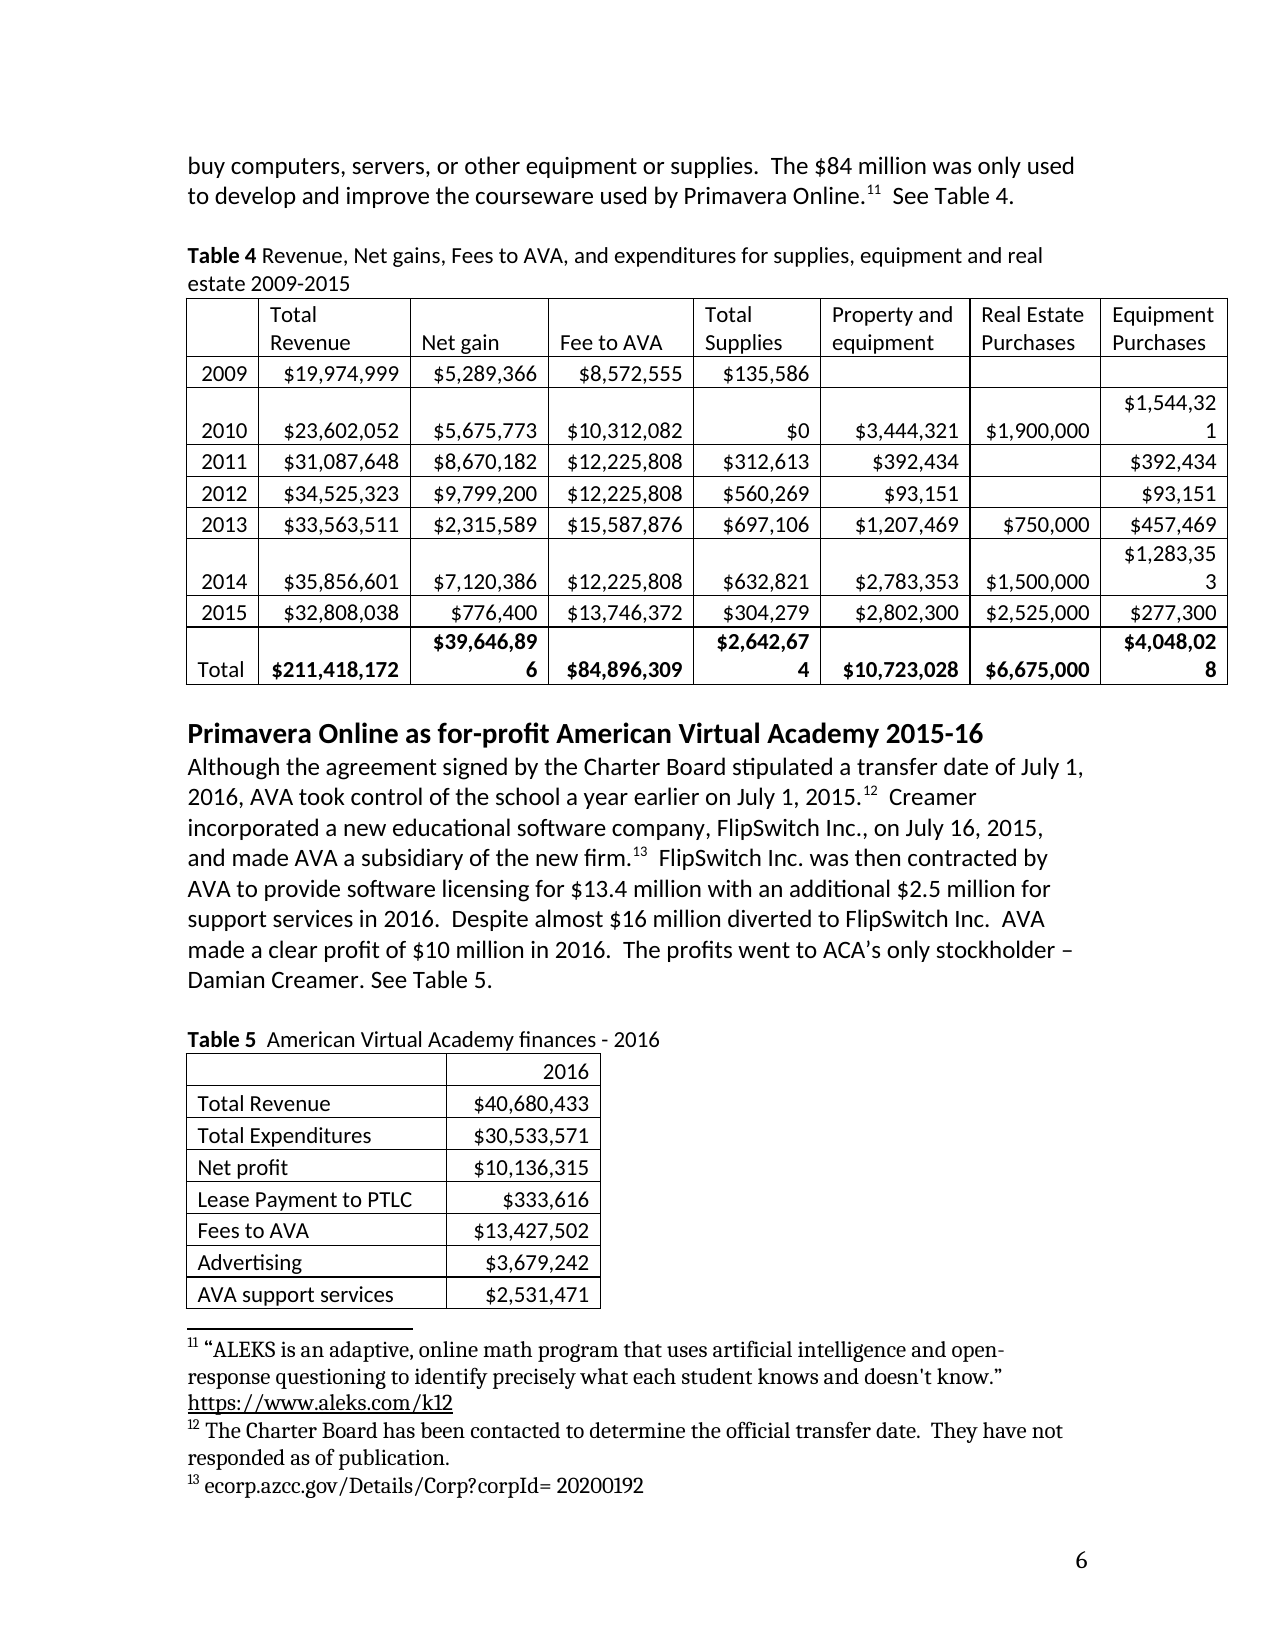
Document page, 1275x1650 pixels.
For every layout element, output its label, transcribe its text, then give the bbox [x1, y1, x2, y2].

table_cell $15,587,876 [549, 508, 693, 538]
table_cell $84,896,309 [549, 628, 693, 683]
table_cell [971, 357, 1100, 387]
table_cell $10,136,315 [447, 1150, 600, 1181]
table_cell $333,616 [447, 1182, 600, 1213]
table_cell $560,269 [694, 477, 820, 507]
table_cell $3,444,321 [821, 388, 969, 444]
table_cell $1,500,000 [971, 539, 1100, 595]
table_header Real Estate Purchases [971, 299, 1100, 356]
table_cell $1,900,000 [971, 388, 1100, 444]
table_header Net gain [411, 299, 548, 356]
table_cell $31,087,648 [259, 445, 410, 476]
table_cell $304,279 [694, 596, 820, 626]
table_cell 2013 [187, 508, 258, 538]
table_cell $7,120,386 [411, 539, 548, 595]
table_cell $10,312,082 [549, 388, 693, 444]
table_header Total Supplies [694, 299, 820, 356]
table_cell $30,533,571 [447, 1118, 600, 1149]
text Primavera Online as for-profit American Virtual Academy 2015-16 [187, 715, 1087, 751]
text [187, 150, 1087, 211]
table_cell $23,602,052 [259, 388, 410, 444]
table_cell $2,531,471 [447, 1278, 600, 1308]
table_cell 2010 [187, 388, 258, 444]
text Although the agreement signed by the Charter Board stipulated a transfer date of July 1, 2016, AVA took control of the school a year earlier on July 1, 2015. Creamer incorporated a new educational software company, FlipSwitch Inc., on July 16, 2015, and made AVA a subsidiary of the new firm. FlipSwitch Inc. was then contracted by AVA to provide software licensing for $13.4 million with an additional $2.5 million for support services in 2016. Despite almost $16 million diverted to FlipSwitch Inc. AVA made a clear profit of $10 million in 2016. The profits went to ACA’s only stockholder – Damian Creamer. See Table 5. [187, 751, 1087, 995]
table_cell $392,434 [1101, 445, 1227, 476]
table_cell $10,723,028 [821, 628, 969, 683]
table_cell 2011 [187, 445, 258, 476]
table_cell $12,225,808 [549, 539, 693, 595]
table_cell Lease Payment to PTLC [187, 1182, 446, 1213]
table_cell [821, 357, 969, 387]
table_cell $12,225,808 [549, 477, 693, 507]
table_cell $8,572,555 [549, 357, 693, 387]
table_cell Net profit [187, 1150, 446, 1181]
table_cell $2,642,674 [694, 628, 820, 683]
table_cell $34,525,323 [259, 477, 410, 507]
table_cell $392,434 [821, 445, 969, 476]
table_cell $39,646,896 [411, 628, 548, 683]
table_header 2016 [447, 1054, 600, 1085]
table_cell $277,300 [1101, 596, 1227, 626]
table_header [187, 299, 258, 356]
table_cell $32,808,038 [259, 596, 410, 626]
table_cell Total Revenue [187, 1086, 446, 1117]
table_cell $13,746,372 [549, 596, 693, 626]
table_header [187, 1054, 446, 1085]
table_cell $2,525,000 [971, 596, 1100, 626]
table_cell $1,283,353 [1101, 539, 1227, 595]
table_cell $5,675,773 [411, 388, 548, 444]
table_cell $135,586 [694, 357, 820, 387]
table_cell $3,679,242 [447, 1246, 600, 1276]
table_cell $19,974,999 [259, 357, 410, 387]
table_cell Advertising [187, 1246, 446, 1276]
table_cell $0 [694, 388, 820, 444]
table_cell $1,544,321 [1101, 388, 1227, 444]
table_cell $40,680,433 [447, 1086, 600, 1117]
table_cell 2009 [187, 357, 258, 387]
table_cell $750,000 [971, 508, 1100, 538]
table_cell $2,783,353 [821, 539, 969, 595]
table_header Equipment Purchases [1101, 299, 1227, 356]
table_cell $93,151 [821, 477, 969, 507]
table_cell 2012 [187, 477, 258, 507]
table_cell $2,315,589 [411, 508, 548, 538]
table_cell $776,400 [411, 596, 548, 626]
table_cell [971, 477, 1100, 507]
table_cell $2,802,300 [821, 596, 969, 626]
table_cell [1101, 357, 1227, 387]
table_header Property and equipment [821, 299, 969, 356]
table_cell 2015 [187, 596, 258, 626]
table_cell 2014 [187, 539, 258, 595]
text Table 5 American Virtual Academy finances - 2016 [187, 1025, 1087, 1053]
table_cell $632,821 [694, 539, 820, 595]
table_cell $5,289,366 [411, 357, 548, 387]
table_cell Total [187, 628, 258, 683]
table_cell $12,225,808 [549, 445, 693, 476]
table_cell Fees to AVA [187, 1214, 446, 1244]
table_cell $13,427,502 [447, 1214, 600, 1244]
text Table 4 Revenue, Net gains, Fees to AVA, and expenditures for supplies, equipment and real estate 2009-2015 [187, 242, 1087, 298]
table_cell $9,799,200 [411, 477, 548, 507]
table_cell Total Expenditures [187, 1118, 446, 1149]
table_header Fee to AVA [549, 299, 693, 356]
table_cell $1,207,469 [821, 508, 969, 538]
table_cell $35,856,601 [259, 539, 410, 595]
table_cell $6,675,000 [971, 628, 1100, 683]
table_cell $33,563,511 [259, 508, 410, 538]
table_cell $312,613 [694, 445, 820, 476]
table_cell $697,106 [694, 508, 820, 538]
table_cell [971, 445, 1100, 476]
table_cell $457,469 [1101, 508, 1227, 538]
table_cell $8,670,182 [411, 445, 548, 476]
table_cell AVA support services [187, 1278, 446, 1308]
table_header Total Revenue [259, 299, 410, 356]
table_cell $4,048,028 [1101, 628, 1227, 683]
table_cell $211,418,172 [259, 628, 410, 683]
table_cell $93,151 [1101, 477, 1227, 507]
